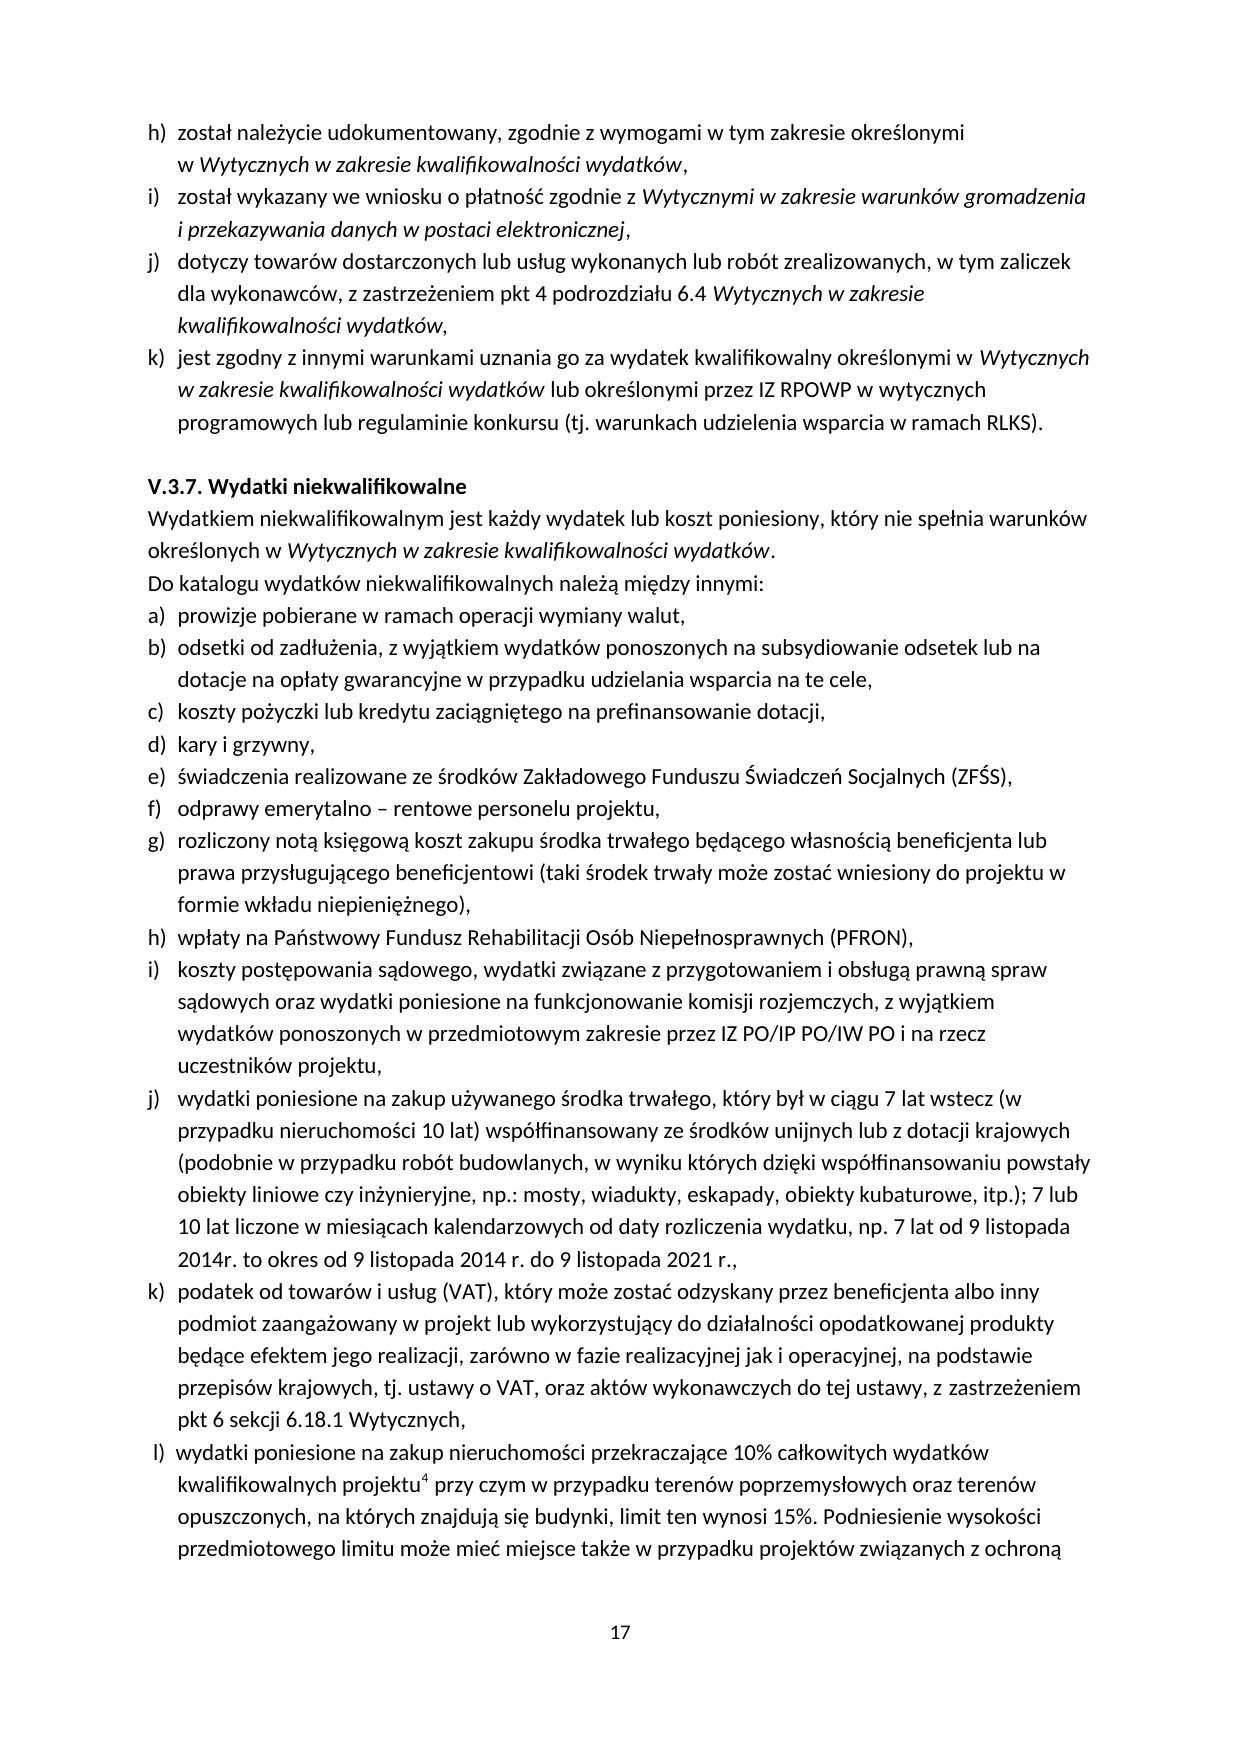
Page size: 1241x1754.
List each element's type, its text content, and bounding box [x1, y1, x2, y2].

list koszty pożyczki lub kredytu zaciągniętego na prefinansowanie dotacji, [148, 697, 1092, 726]
list koszty postępowania sądowego, wydatki związane z przygotowaniem i obsługą prawną spraw sądowych oraz wydatki poniesione na funkcjonowanie komisji rozjemczych, z wyjątkiem wydatków ponoszonych w przedmiotowym zakresie przez IZ PO/IP PO/IW PO i na rzecz uczestników projektu, [148, 955, 1092, 1079]
list kary i grzywny, [148, 730, 1092, 758]
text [148, 1438, 1092, 1562]
text Wydatkiem niekwalifikowalnym jest każdy wydatek lub koszt poniesiony, który nie spełnia warunków określonych w Wytycznych w zakresie kwalifikowalności wydatków. [148, 504, 1092, 564]
text j) wydatki poniesione na zakup używanego środka trwałego, który był w ciągu 7 lat wstecz (w przypadku nieruchomości 10 lat) współfinansowany ze środków unijnych lub z dotacji krajowych (podobnie w przypadku robót budowlanych, w wyniku których dzięki współfinansowaniu powstały obiekty liniowe czy inżynieryjne, np.: mosty, wiadukty, eskapady, obiekty kubaturowe, itp.); 7 lub 10 lat liczone w miesiącach kalendarzowych od daty rozliczenia wydatku, np. 7 lat od 9 listopada 2014r. to okres od 9 listopada 2014 r. do 9 listopada 2021 r., [148, 1084, 1092, 1273]
text V.3.7. Wydatki niekwalifikowalne [148, 472, 1092, 500]
list dotyczy towarów dostarczonych lub usług wykonanych lub robót zrealizowanych, w tym zaliczek dla wykonawców, z zastrzeżeniem pkt 4 podrozdziału 6.4 Wytycznych w zakresie kwalifikowalności wydatków, [148, 247, 1092, 339]
text k) podatek od towarów i usług (VAT), który może zostać odzyskany przez beneficjenta albo inny podmiot zaangażowany w projekt lub wykorzystujący do działalności opodatkowanej produkty będące efektem jego realizacji, zarówno w fazie realizacyjnej jak i operacyjnej, na podstawie przepisów krajowych, tj. ustawy o VAT, oraz aktów wykonawczych do tej ustawy, z zastrzeżeniem pkt 6 sekcji 6.18.1 Wytycznych, [148, 1277, 1092, 1434]
list rozliczony notą księgową koszt zakupu środka trwałego będącego własnością beneficjenta lub prawa przysługującego beneficjentowi (taki środek trwały może zostać wniesiony do projektu w formie wkładu niepieniężnego), [148, 826, 1092, 919]
list został wykazany we wniosku o płatność zgodnie z Wytycznymi w zakresie warunków gromadzenia i przekazywania danych w postaci elektronicznej, [148, 182, 1092, 243]
text Do katalogu wydatków niekwalifikowalnych należą między innymi: [148, 569, 1092, 597]
list został należycie udokumentowany, zgodnie z wymogami w tym zakresie określonymi w Wytycznych w zakresie kwalifikowalności wydatków, [148, 118, 1092, 178]
list odprawy emerytalno – rentowe personelu projektu, [148, 794, 1092, 822]
list świadczenia realizowane ze środków Zakładowego Funduszu Świadczeń Socjalnych (ZFŚS), [148, 762, 1092, 790]
list wpłaty na Państwowy Fundusz Rehabilitacji Osób Niepełnosprawnych (PFRON), [148, 923, 1092, 951]
list jest zgodny z innymi warunkami uznania go za wydatek kwalifikowalny określonymi w Wytycznych w zakresie kwalifikowalności wydatków lub określonymi przez IZ RPOWP w wytycznych programowych lub regulaminie konkursu (tj. warunkach udzielenia wsparcia w ramach RLKS). [148, 343, 1092, 436]
list prowizje pobierane w ramach operacji wymiany walut, [148, 601, 1092, 629]
list odsetki od zadłużenia, z wyjątkiem wydatków ponoszonych na subsydiowanie odsetek lub na dotacje na opłaty gwarancyjne w przypadku udzielania wsparcia na te cele, [148, 633, 1092, 693]
